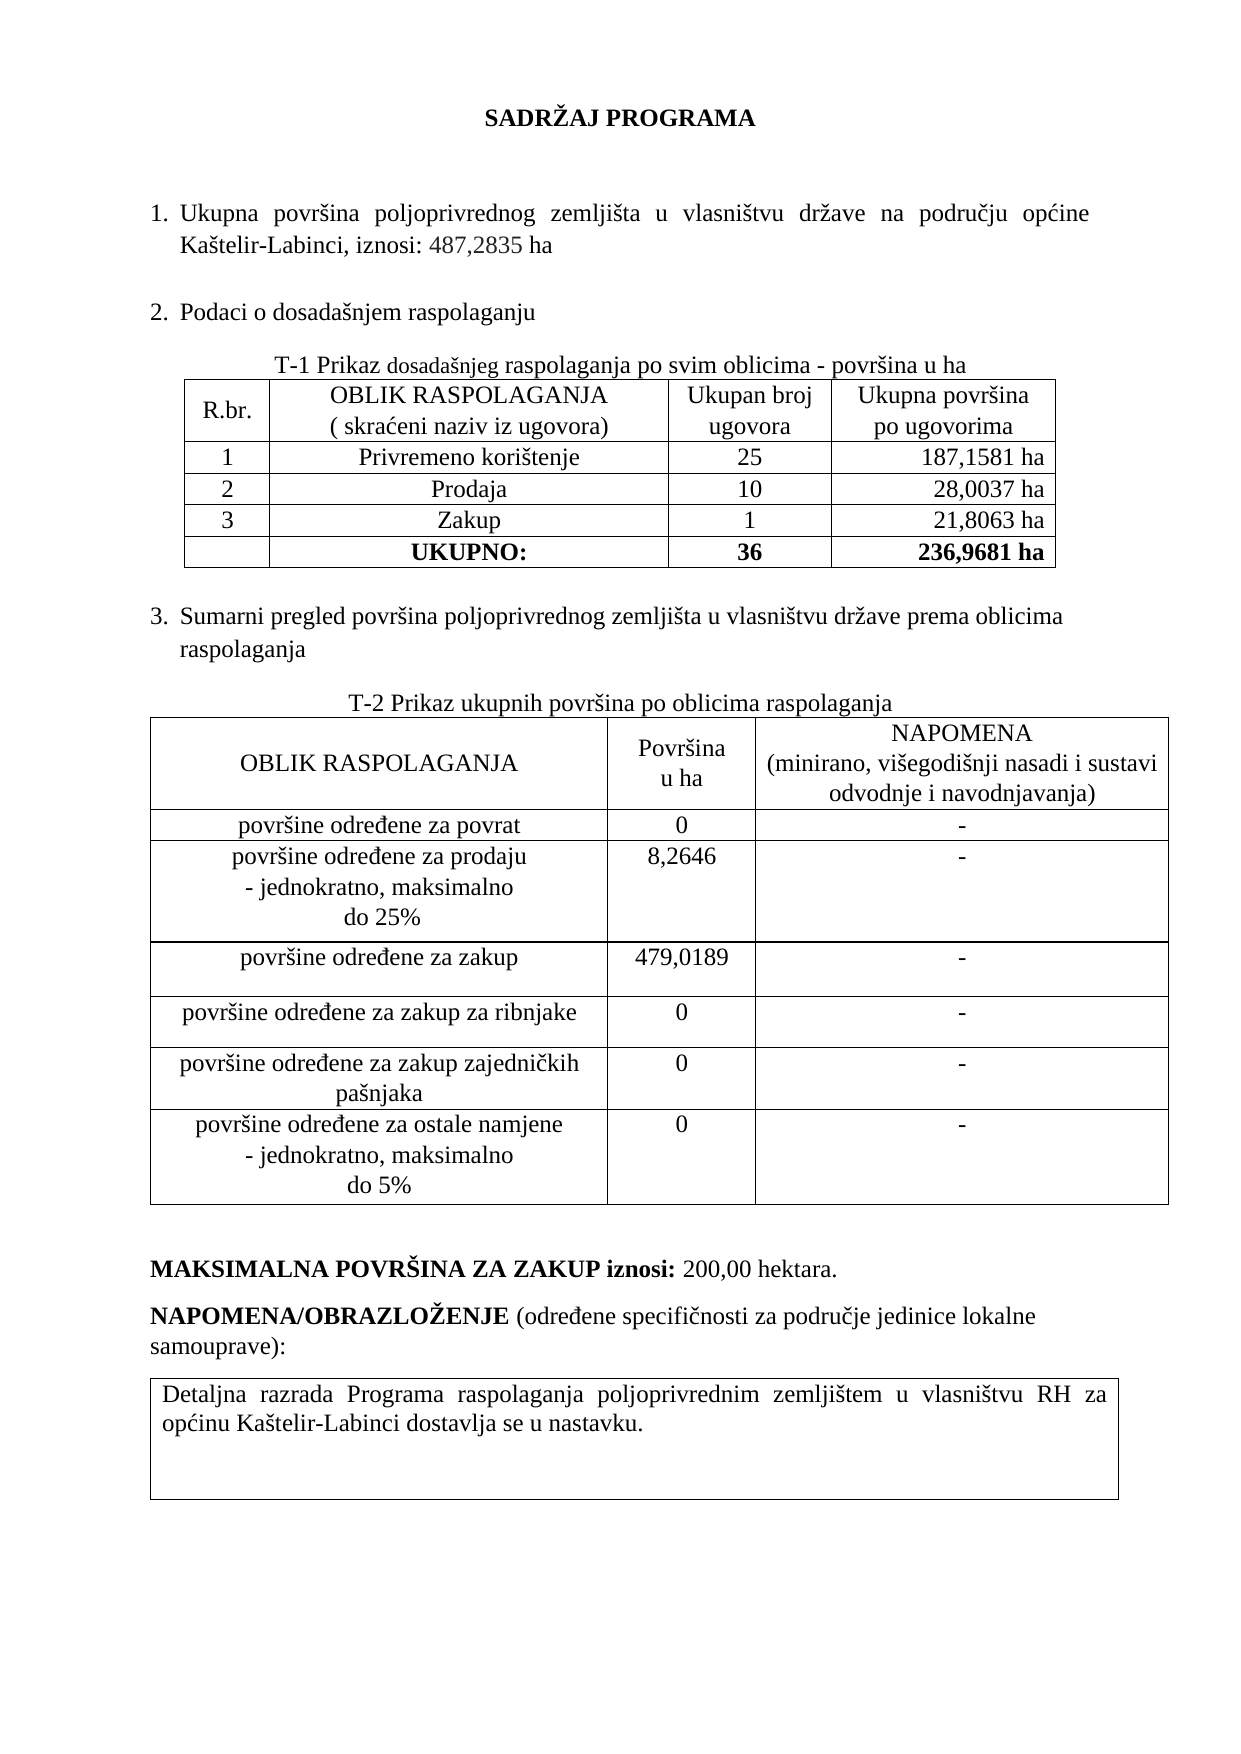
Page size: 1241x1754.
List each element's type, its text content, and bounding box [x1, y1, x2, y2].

table_header Ukupan broj ugovora [669, 380, 831, 441]
table_header R.br. [185, 380, 269, 441]
table_cell 0 [608, 1110, 755, 1204]
table_cell UKUPNO: [270, 537, 668, 567]
table_cell 8,2646 [608, 841, 755, 941]
table_cell 236,9681 ha [832, 537, 1055, 567]
table_cell [185, 537, 269, 567]
table_header Površina u ha [608, 718, 755, 809]
table_header Detaljna razrada Programa raspolaganja poljoprivrednim zemljištem u vlasništvu RH za općinu Kaštelir-Labinci dostavlja se u nastavku. [151, 1379, 1118, 1499]
table_cell 21,8063 ha [832, 505, 1055, 536]
table_cell površine određene za povrat [151, 810, 607, 840]
table_cell - [756, 943, 1168, 996]
table_cell površine određene za zakup zajedničkih pašnjaka [151, 1048, 607, 1108]
table_header Ukupna površina po ugovorima [832, 380, 1055, 441]
table_cell 0 [608, 997, 755, 1047]
table_header NAPOMENA (minirano, višegodišnji nasadi i sustavi odvodnje i navodnjavanja) [756, 718, 1168, 809]
table_header OBLIK RASPOLAGANJA ( skraćeni naziv iz ugovora) [270, 380, 668, 441]
table_cell 0 [608, 1048, 755, 1108]
list Sumarni pregled površina poljoprivrednog zemljišta u vlasništvu države prema oblicima raspolaganja [150, 601, 1090, 663]
text T-2 Prikaz ukupnih površina po oblicima raspolaganja [150, 688, 1090, 717]
table_cell 2 [185, 474, 269, 504]
text NAPOMENA/OBRAZLOŽENJE (određene specifičnosti za područje jedinice lokalne samouprave): [150, 1301, 1090, 1360]
text MAKSIMALNA POVRŠINA ZA ZAKUP iznosi: 200,00 hektara. [150, 1254, 1090, 1282]
text T-1 Prikaz dosadašnjeg raspolaganja po svim oblicima - površina u ha [150, 351, 1090, 379]
table_cell 1 [669, 505, 831, 536]
table_cell Zakup [270, 505, 668, 536]
table_cell 0 [608, 810, 755, 840]
table_cell 36 [669, 537, 831, 567]
table_cell 25 [669, 442, 831, 473]
table_cell - [756, 1048, 1168, 1108]
text SADRŽAJ PROGRAMA [150, 103, 1090, 132]
table_cell - [756, 1110, 1168, 1204]
table_cell 187,1581 ha [832, 442, 1055, 473]
table_header OBLIK RASPOLAGANJA [151, 718, 607, 809]
table_cell - [756, 997, 1168, 1047]
table_cell 1 [185, 442, 269, 473]
table_cell Prodaja [270, 474, 668, 504]
table_cell - [756, 841, 1168, 941]
table_cell površine određene za ostale namjene - jednokratno, maksimalno do 5% [151, 1110, 607, 1204]
list Podaci o dosadašnjem raspolaganju [150, 297, 1090, 325]
table_cell - [756, 810, 1168, 840]
table_cell površine određene za prodaju - jednokratno, maksimalno do 25% [151, 841, 607, 941]
table_cell 3 [185, 505, 269, 536]
table_cell 10 [669, 474, 831, 504]
table_cell Privremeno korištenje [270, 442, 668, 473]
table_cell 479,0189 [608, 943, 755, 996]
table_cell površine određene za zakup za ribnjake [151, 997, 607, 1047]
table_cell 28,0037 ha [832, 474, 1055, 504]
table_cell površine određene za zakup [151, 943, 607, 996]
list Ukupna površina poljoprivrednog zemljišta u vlasništvu države na području općine Kaštelir-Labinci, iznosi: 487,2835 ha [150, 198, 1090, 259]
